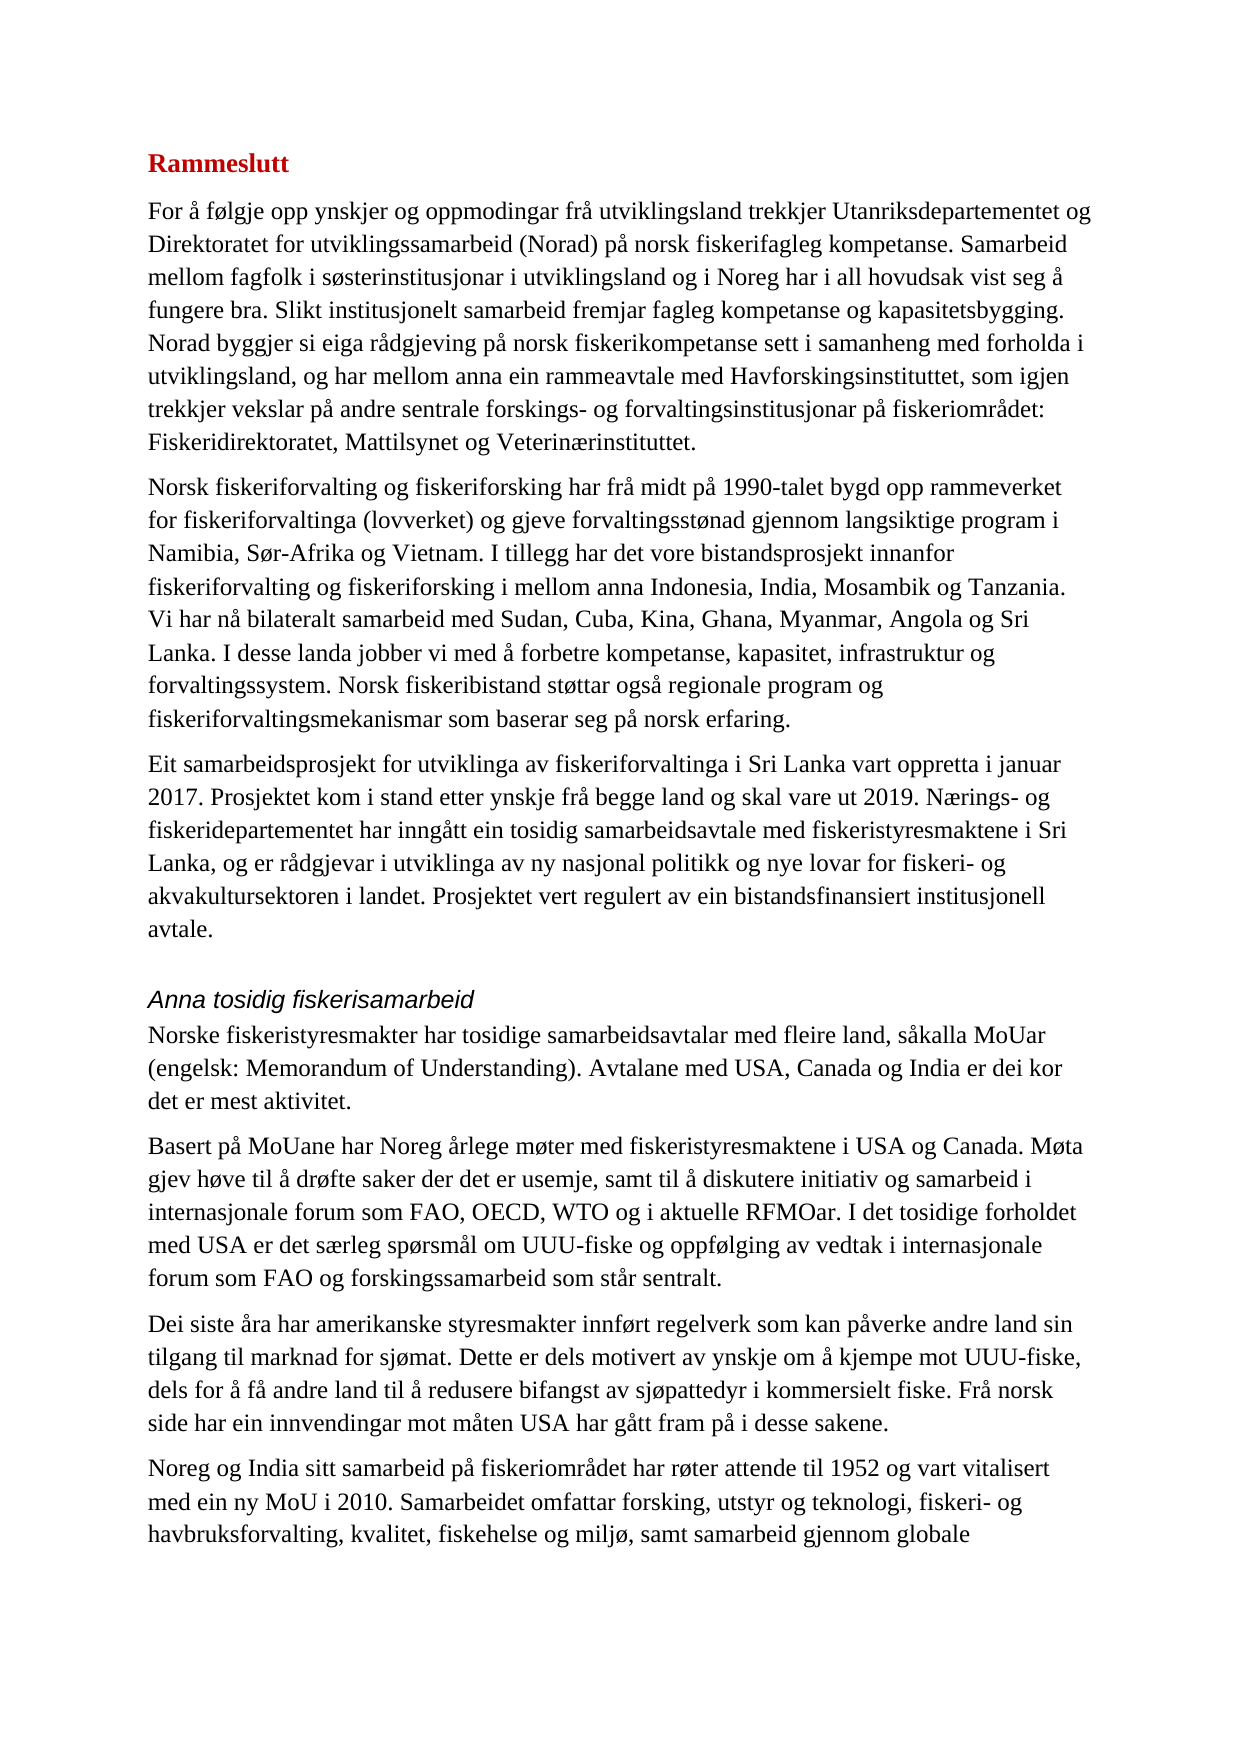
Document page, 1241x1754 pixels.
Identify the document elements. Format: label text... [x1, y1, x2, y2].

text Rammeslutt [148, 148, 1093, 179]
text Norske fiskeristyresmakter har tosidige samarbeidsavtalar med fleire land, såkalla MoUar (engelsk: Memorandum of Understanding). Avtalane med USA, Canada og India er dei kor det er mest aktivitet. [148, 1020, 1093, 1114]
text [148, 1453, 1093, 1548]
text Norsk fiskeriforvalting og fiskeriforsking har frå midt på 1990-talet bygd opp rammeverket for fiskeriforvaltinga (lovverket) og gjeve forvaltingsstønad gjennom langsiktige program i Namibia, Sør-Afrika og Vietnam. I tillegg har det vore bistandsprosjekt innanfor fiskeriforvalting og fiskeriforsking i mellom anna Indonesia, India, Mosambik og Tanzania. Vi har nå bilateralt samarbeid med Sudan, Cuba, Kina, Ghana, Myanmar, Angola og Sri Lanka. I desse landa jobber vi med å forbetre kompetanse, kapasitet, infrastruktur og forvaltingssystem. Norsk fiskeribistand støttar også regionale program og fiskeriforvaltingsmekanismar som baserar seg på norsk erfaring. [148, 472, 1093, 732]
text For å følgje opp ynskjer og oppmodingar frå utviklingsland trekkjer Utanriksdepartementet og Direktoratet for utviklingssamarbeid (Norad) på norsk fiskerifagleg kompetanse. Samarbeid mellom fagfolk i søsterinstitusjonar i utviklingsland og i Noreg har i all hovudsak vist seg å fungere bra. Slikt institusjonelt samarbeid fremjar fagleg kompetanse og kapasitetsbygging. Norad byggjer si eiga rådgjeving på norsk fiskerikompetanse sett i samanheng med forholda i utviklingsland, og har mellom anna ein rammeavtale med Havforskingsinstituttet, som igjen trekkjer vekslar på andre sentrale forskings- og forvaltingsinstitusjonar på fiskeriområdet: Fiskeridirektoratet, Mattilsynet og Veterinærinstituttet. [148, 196, 1093, 456]
text Dei siste åra har amerikanske styresmakter innført regelverk som kan påverke andre land sin tilgang til marknad for sjømat. Dette er dels motivert av ynskje om å kjempe mot UUU-fiske, dels for å få andre land til å redusere bifangst av sjøpattedyr i kommersielt fiske. Frå norsk side har ein innvendingar mot måten USA har gått fram på i desse sakene. [148, 1309, 1093, 1437]
text Eit samarbeidsprosjekt for utviklinga av fiskeriforvaltinga i Sri Lanka vart oppretta i januar 2017. Prosjektet kom i stand etter ynskje frå begge land og skal vare ut 2019. Nærings- og fiskeridepartementet har inngått ein tosidig samarbeidsavtale med fiskeristyresmaktene i Sri Lanka, og er rådgjevar i utviklinga av ny nasjonal politikk og nye lovar for fiskeri- og akvakultursektoren i landet. Prosjektet vert regulert av ein bistandsfinansiert institusjonell avtale. [148, 749, 1093, 943]
text Anna tosidig fiskerisamarbeid [148, 985, 1093, 1013]
text Basert på MoUane har Noreg årlege møter med fiskeristyresmaktene i USA og Canada. Møta gjev høve til å drøfte saker der det er usemje, samt til å diskutere initiativ og samarbeid i internasjonale forum som FAO, OECD, WTO og i aktuelle RFMOar. I det tosidige forholdet med USA er det særleg spørsmål om UUU-fiske og oppfølging av vedtak i internasjonale forum som FAO og forskingssamarbeid som står sentralt. [148, 1131, 1093, 1292]
